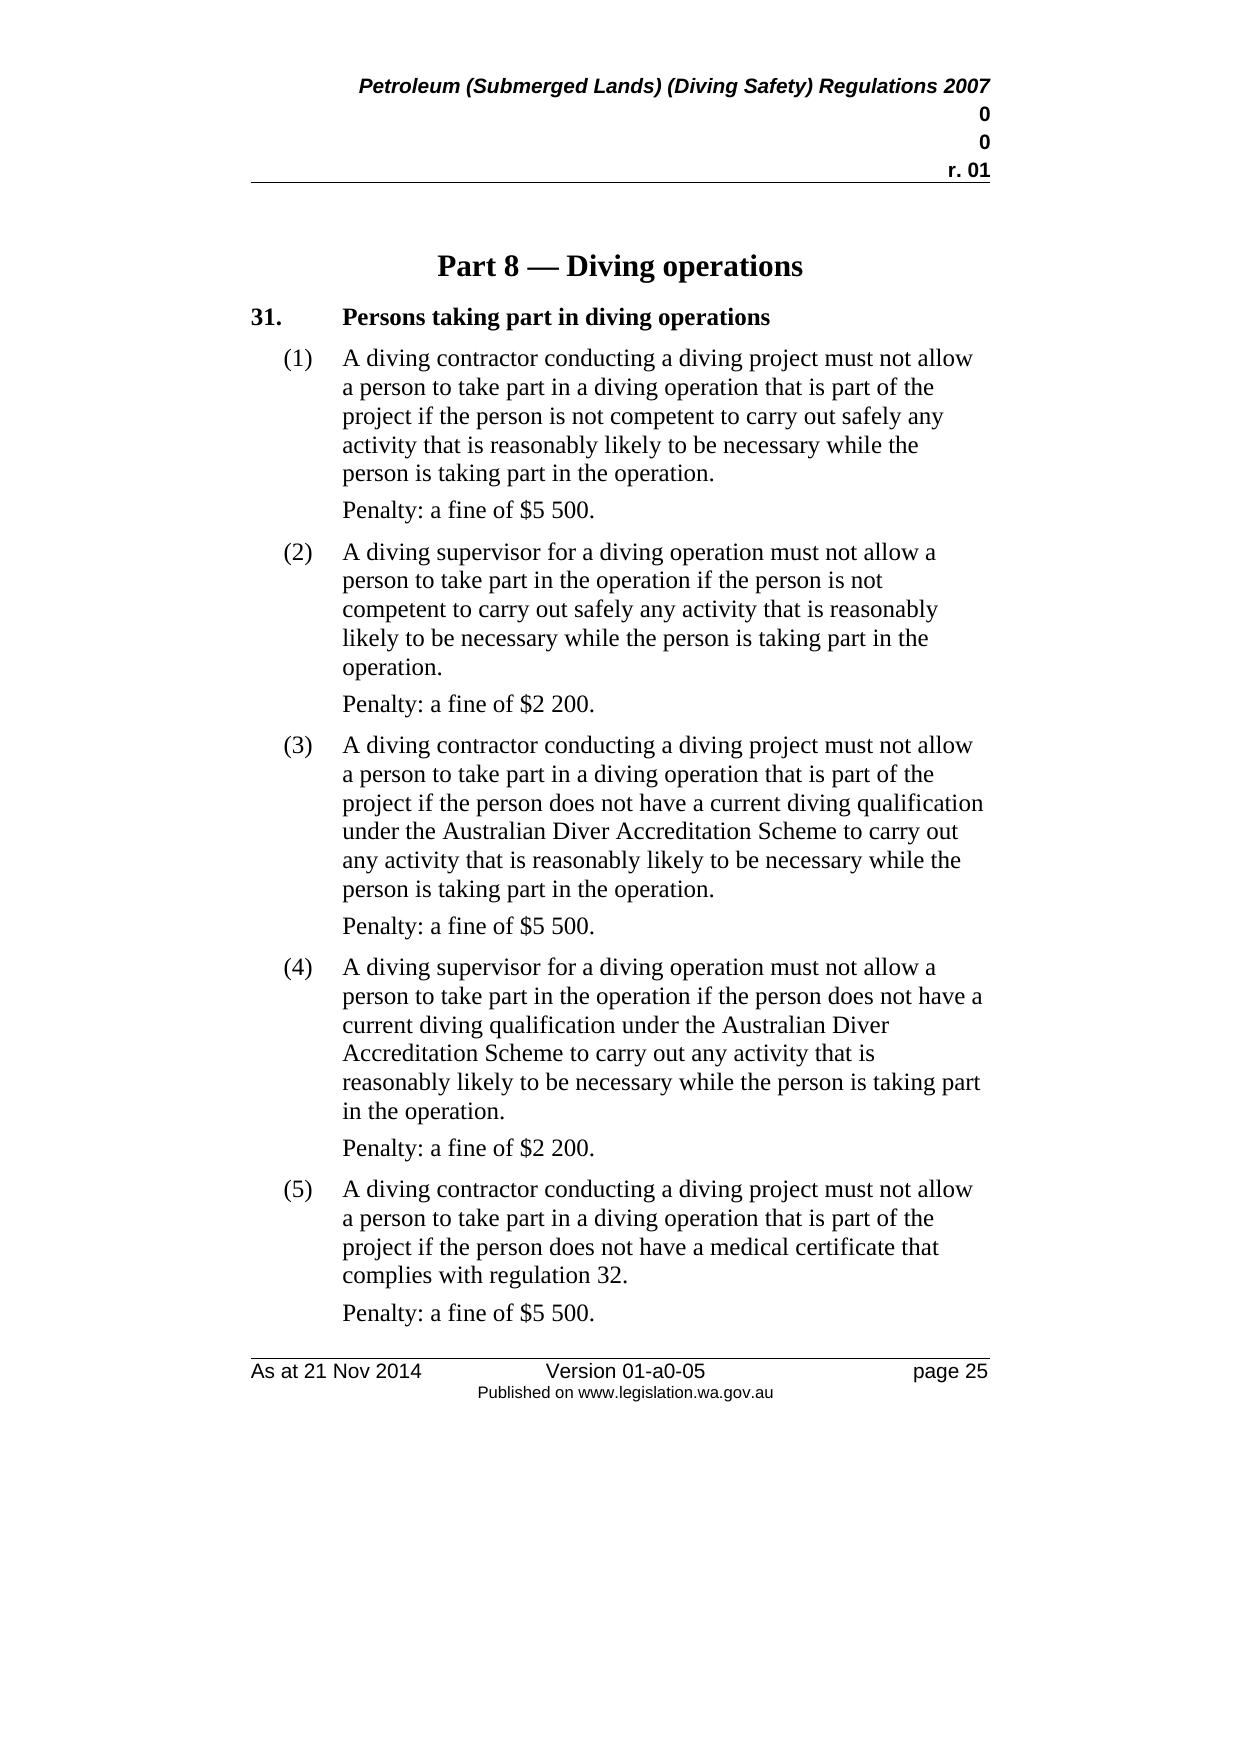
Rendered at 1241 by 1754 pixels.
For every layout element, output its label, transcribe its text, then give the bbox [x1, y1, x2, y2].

text Penalty: a fine of $2 200. [251, 689, 990, 718]
text (3) A diving contractor conducting a diving project must not allow a person to take part in a diving operation that is part of the project if the person does not have a current diving qualification under the Australian Diver Accreditation Scheme to carry out any activity that is reasonably likely to be necessary while the person is taking part in the operation. [251, 730, 990, 903]
text (4) A diving supervisor for a diving operation must not allow a person to take part in the operation if the person does not have a current diving qualification under the Australian Diver Accreditation Scheme to carry out any activity that is reasonably likely to be necessary while the person is taking part in the operation. [251, 952, 990, 1125]
text Penalty: a fine of $5 500. [251, 911, 990, 940]
text (1) A diving contractor conducting a diving project must not allow a person to take part in a diving operation that is part of the project if the person is not competent to carry out safely any activity that is reasonably likely to be necessary while the person is taking part in the operation. [251, 343, 990, 487]
text Penalty: a fine of $5 500. [251, 1298, 990, 1326]
subtitle 31. Persons taking part in diving operations [251, 302, 990, 331]
text Penalty: a fine of $5 500. [251, 496, 990, 524]
text (2) A diving supervisor for a diving operation must not allow a person to take part in the operation if the person is not competent to carry out safely any activity that is reasonably likely to be necessary while the person is taking part in the operation. [251, 537, 990, 681]
text (5) A diving contractor conducting a diving project must not allow a person to take part in a diving operation that is part of the project if the person does not have a medical certificate that complies with regulation 32. [251, 1174, 990, 1289]
text Penalty: a fine of $2 200. [251, 1133, 990, 1162]
subtitle Part 8 — Diving operations [251, 247, 990, 283]
